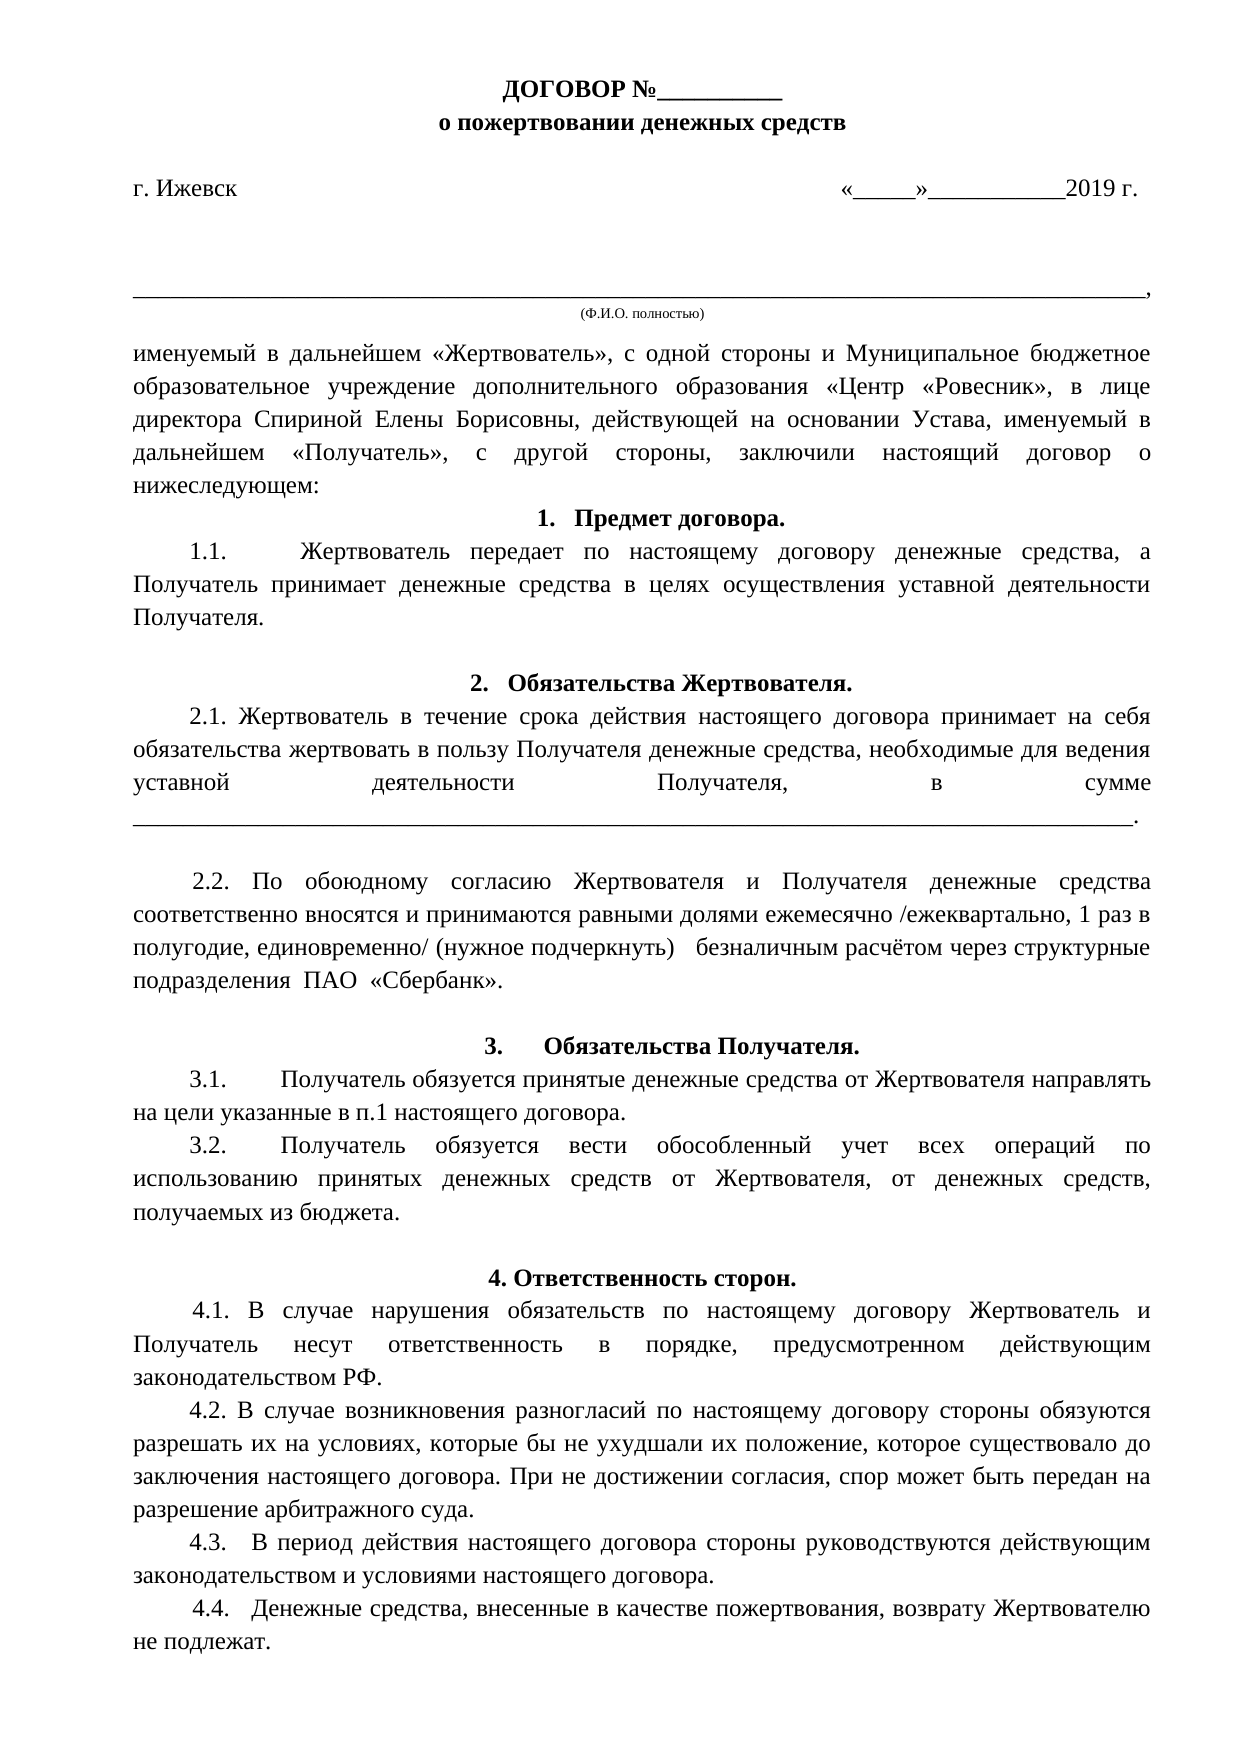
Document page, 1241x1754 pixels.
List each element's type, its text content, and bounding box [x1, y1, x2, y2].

text ДОГОВОР №__________ [133, 74, 1152, 103]
text (Ф.И.О. полностью) [133, 305, 1152, 334]
text 4.1. В случае нарушения обязательств по настоящему договору Жертвователь и Получатель несут ответственность в порядке, предусмотренном действующим законодательством РФ. [133, 1296, 1152, 1390]
text 2.2. По обоюдному согласию Жертвователя и Получателя денежные средства соответственно вносятся и принимаются равными долями ежемесячно /ежеквартально, 1 раз в полугодие, единовременно/ (нужное подчеркнуть) безналичным расчётом через структурные подразделения ПАО «Сбербанк». [133, 866, 1152, 994]
text г. Ижевск «_____»___________2019 г. [133, 173, 1152, 202]
text о пожертвовании денежных средств [133, 107, 1152, 136]
list Получатель обязуется принятые денежные средства от Жертвователя направлять на цели указанные в п.1 настоящего договора. [133, 1064, 1152, 1126]
list Предмет договора. [170, 503, 1152, 532]
text 4.2. В случае возникновения разногласий по настоящему договору стороны обязуются разрешать их на условиях, которые бы не ухудшали их положение, которое существовало до заключения настоящего договора. При не достижении согласия, спор может быть передан на разрешение арбитражного суда. [133, 1395, 1152, 1522]
list Обязательства Получателя. [133, 1031, 1152, 1060]
list Денежные средства, внесенные в качестве пожертвования, возврату Жертвователю не подлежат. [133, 1593, 1152, 1654]
list Получатель обязуется вести обособленный учет всех операций по использованию принятых денежных средств от Жертвователя, от денежных средств, получаемых из бюджета. [133, 1131, 1152, 1225]
text _________________________________________________________________________________, [133, 272, 1152, 301]
list Обязательства Жертвователя. [170, 668, 1152, 697]
text именуемый в дальнейшем «Жертвователь», с одной стороны и Муниципальное бюджетное образовательное учреждение дополнительного образования «Центр «Ровесник», в лице директора Спириной Елены Борисовны, действующей на основании Устава, именуемый в дальнейшем «Получатель», с другой стороны, заключили настоящий договор о нижеследующем: [133, 338, 1152, 499]
list Жертвователь передает по настоящему договору денежные средства, а Получатель принимает денежные средства в целях осуществления уставной деятельности Получателя. [133, 536, 1152, 631]
text 4. Ответственность сторон. [133, 1263, 1152, 1291]
list В период действия настоящего договора стороны руководствуются действующим законодательством и условиями настоящего договора. [133, 1527, 1152, 1588]
text 2.1. Жертвователь в течение срока действия настоящего договора принимает на себя обязательства жертвовать в пользу Получателя денежные средства, необходимые для ведения уставной деятельности Получателя, в сумме ________________________________________________________________________________. [133, 701, 1152, 829]
